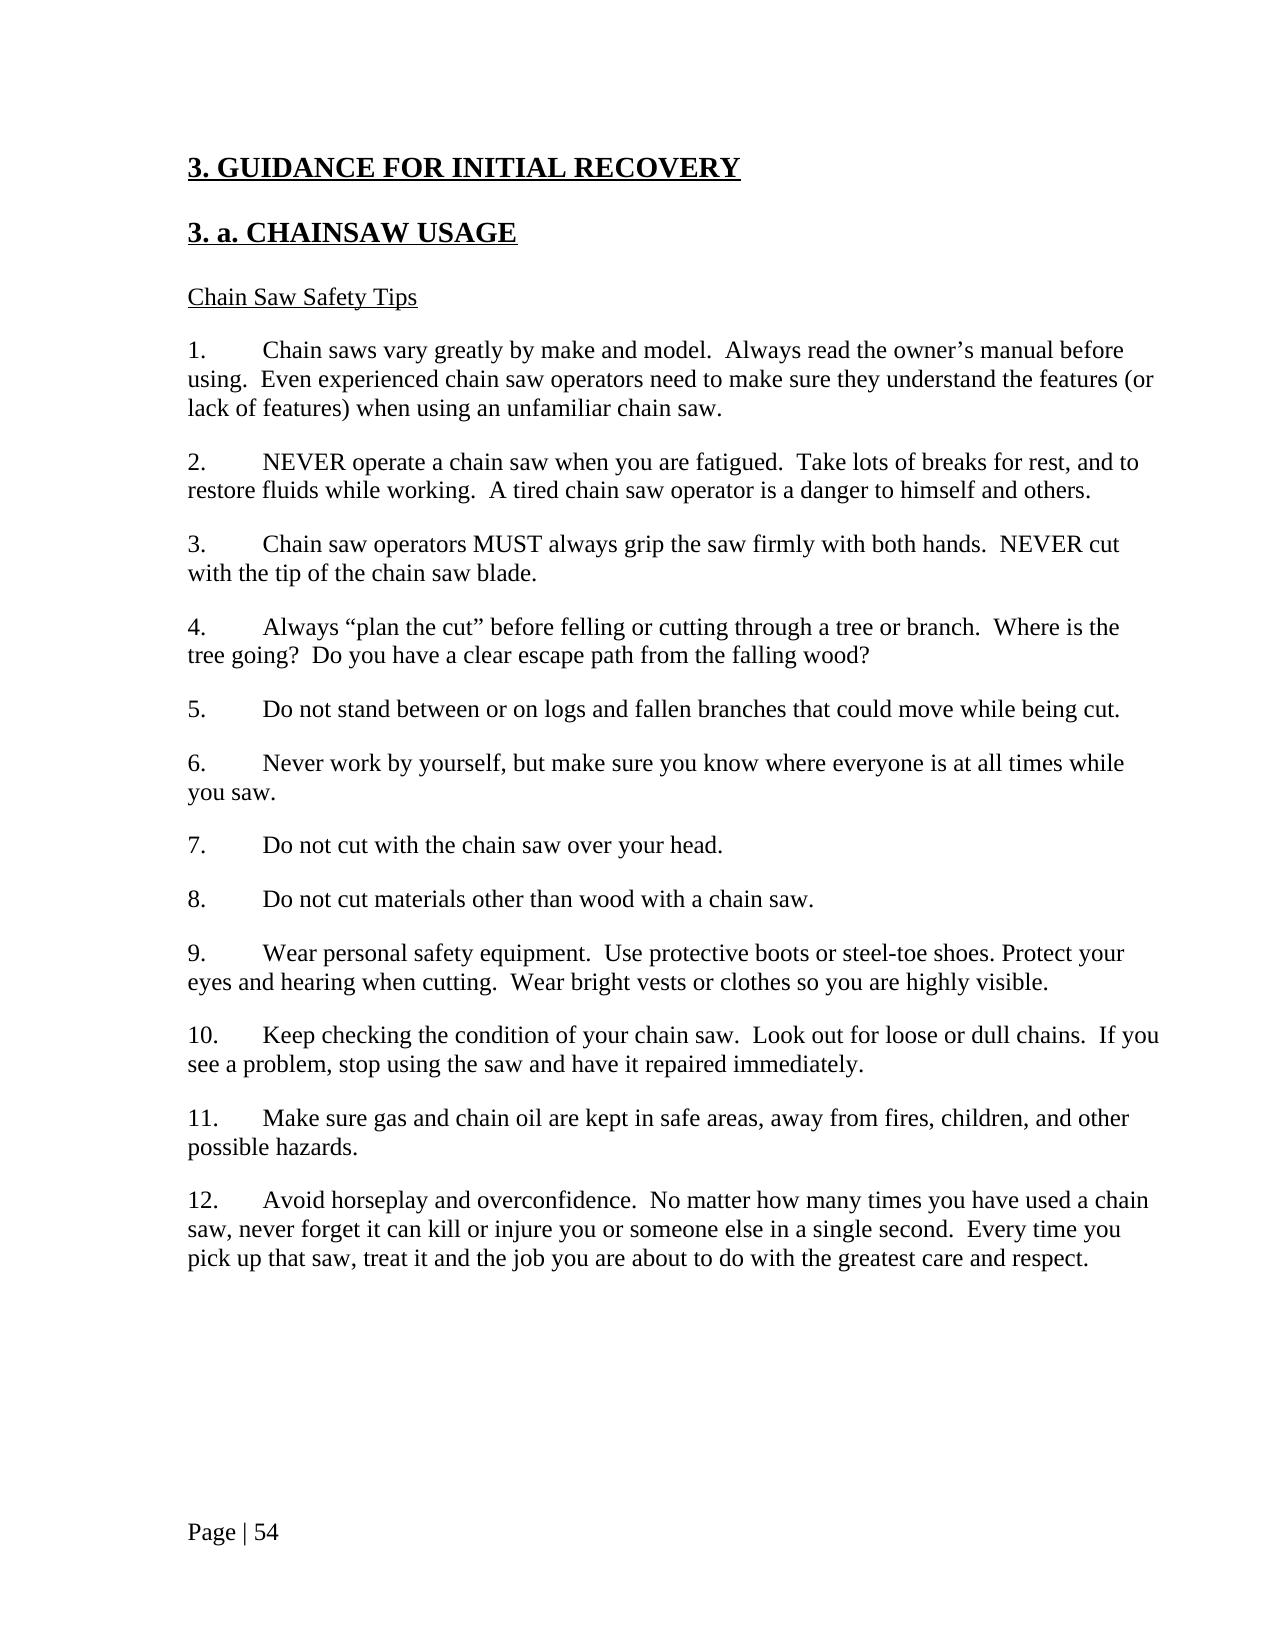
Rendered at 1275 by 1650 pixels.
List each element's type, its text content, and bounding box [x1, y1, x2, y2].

list Chain saw operators MUST always grip the saw firmly with both hands. NEVER cut with the tip of the chain saw blade. [187, 529, 1162, 587]
list Make sure gas and chain oil are kept in safe areas, away from fires, children, and other possible hazards. [187, 1103, 1162, 1161]
list Always “plan the cut” before felling or cutting through a tree or branch. Where is the tree going? Do you have a clear escape path from the falling wood? [187, 612, 1162, 669]
list Chain saws vary greatly by make and model. Always read the owner’s manual before using. Even experienced chain saw operators need to make sure they understand the features (or lack of features) when using an unfamiliar chain saw. [187, 336, 1162, 422]
text Chain Saw Safety Tips [187, 282, 1162, 311]
list Wear personal safety equipment. Use protective boots or steel-toe shoes. Protect your eyes and hearing when cutting. Wear bright vests or clothes so you are highly visible. [187, 938, 1162, 996]
list Do not cut materials other than wood with a chain saw. [187, 884, 1162, 913]
list Avoid horseplay and overconfidence. No matter how many times you have used a chain saw, never forget it can kill or injure you or someone else in a single second. Every time you pick up that saw, treat it and the job you are about to do with the greatest care and respect. [187, 1186, 1162, 1272]
list Keep checking the condition of your chain saw. Look out for loose or dull chains. If you see a problem, stop using the saw and have it repaired immediately. [187, 1021, 1162, 1078]
list NEVER operate a chain saw when you are fatigued. Take lots of breaks for rest, and to restore fluids while working. A tired chain saw operator is a danger to himself and others. [187, 447, 1162, 504]
text 3. a. CHAINSAW USAGE [187, 215, 1162, 248]
text 3. GUIDANCE FOR INITIAL RECOVERY [187, 150, 1162, 183]
list Do not stand between or on logs and fallen branches that could move while being cut. [187, 694, 1162, 723]
list Do not cut with the chain saw over your head. [187, 831, 1162, 859]
list Never work by yourself, but make sure you know where everyone is at all times while you saw. [187, 748, 1162, 806]
